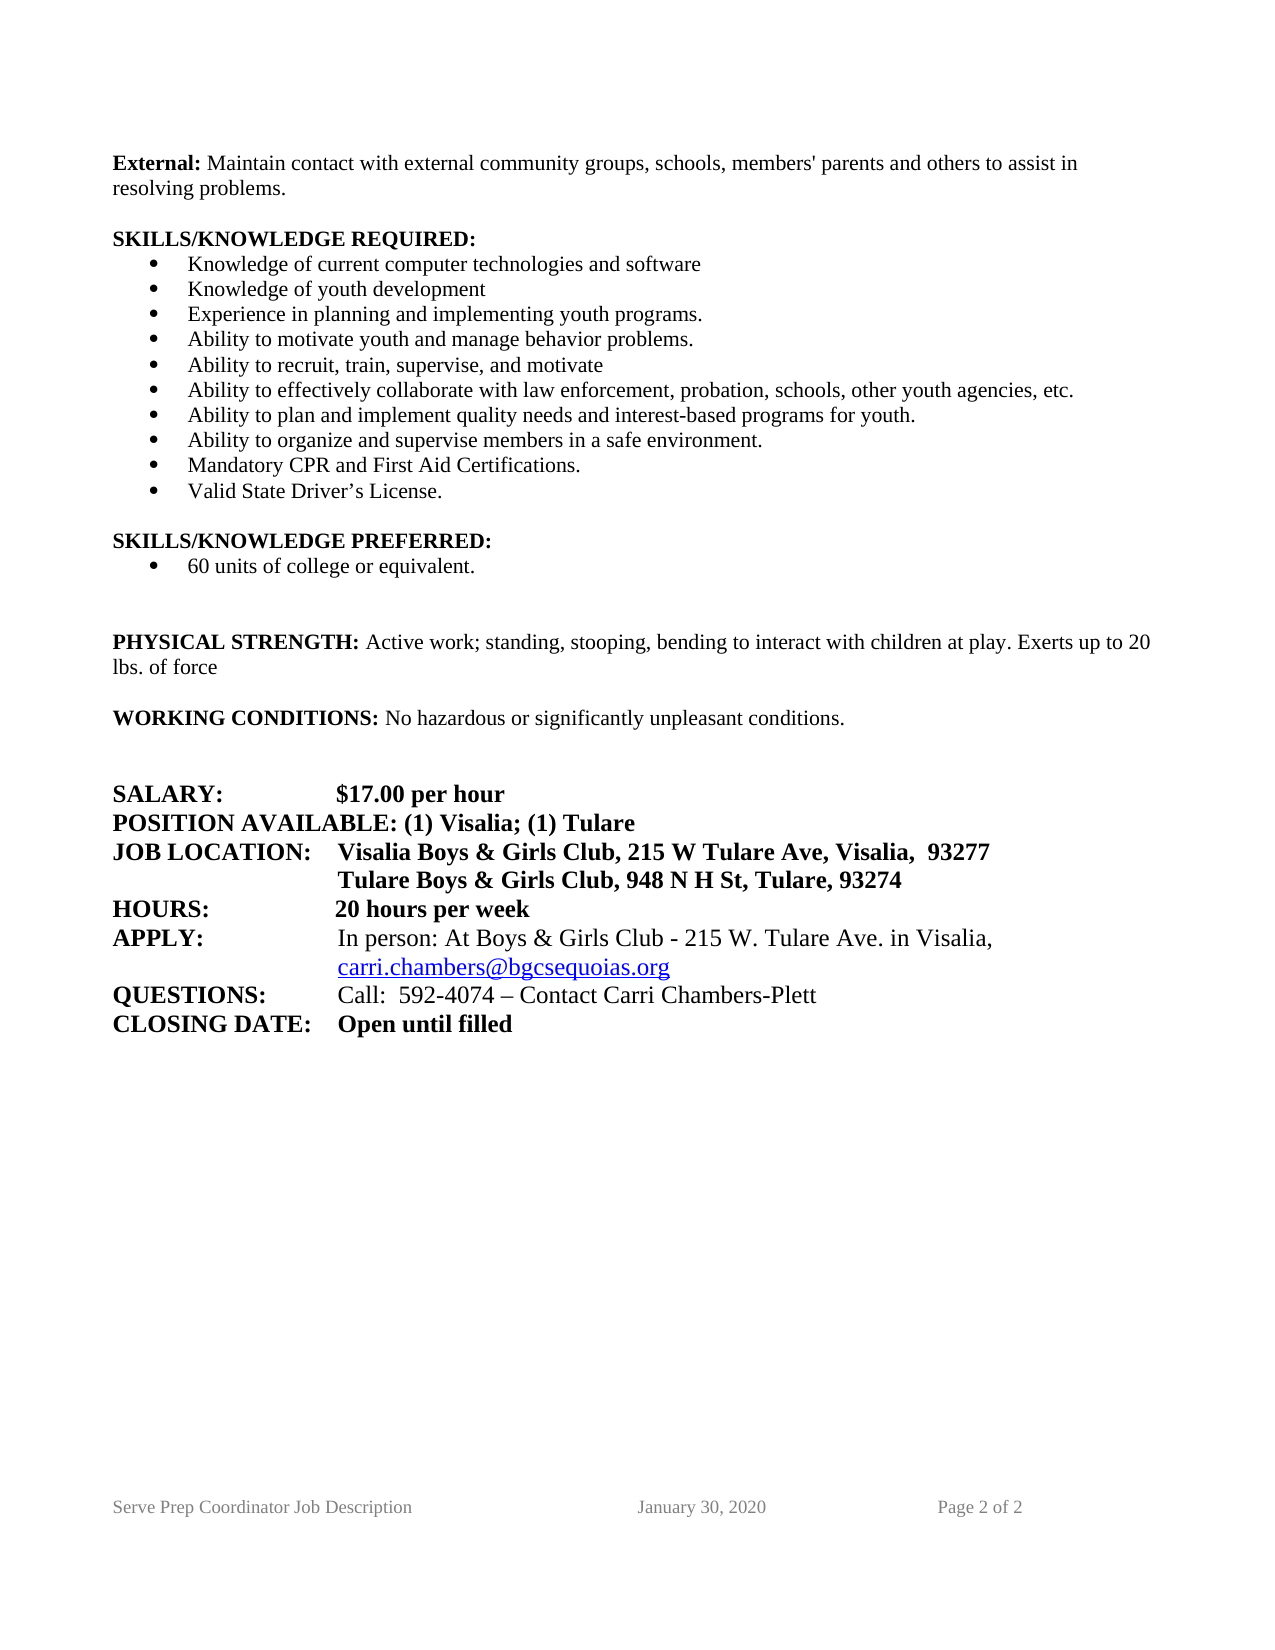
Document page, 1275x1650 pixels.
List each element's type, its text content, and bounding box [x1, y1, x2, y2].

list Mandatory CPR and First Aid Certifications. [150, 452, 1162, 478]
list Ability to organize and supervise members in a safe environment. [150, 427, 1162, 452]
list Experience in planning and implementing youth programs. [150, 301, 1162, 326]
text HOURS: 20 hours per week [112, 894, 1162, 923]
list Knowledge of youth development [150, 276, 1162, 301]
list Ability to recruit, train, supervise, and motivate [150, 352, 1162, 377]
text SKILLS/KNOWLEDGE PREFERRED: [112, 528, 1162, 553]
text External: Maintain contact with external community groups, schools, members' parents and others to assist in resolving problems. [112, 150, 1162, 200]
text PHYSICAL STRENGTH: Active work; standing, stooping, bending to interact with children at play. Exerts up to 20 lbs. of force [112, 629, 1162, 679]
text QUESTIONS: Call: 592-4074 – Contact Carri Chambers-Plett [112, 980, 1162, 1009]
text SALARY: $17.00 per hour [112, 779, 1162, 808]
text CLOSING DATE: Open until filled [112, 1009, 1162, 1038]
list Ability to plan and implement quality needs and interest-based programs for youth. [150, 402, 1162, 427]
list 60 units of college or equivalent. [150, 553, 1162, 578]
text WORKING CONDITIONS: No hazardous or significantly unpleasant conditions. [112, 704, 1162, 730]
text POSITION AVAILABLE: (1) Visalia; (1) Tulare [112, 808, 1162, 837]
list Knowledge of current computer technologies and software [150, 251, 1162, 276]
list Ability to motivate youth and manage behavior problems. [150, 326, 1162, 352]
text APPLY: In person: At Boys & Girls Club - 215 W. Tulare Ave. in Visalia, carri.chambers@bgcsequoias.org [112, 923, 1162, 980]
text Tulare Boys & Girls Club, 948 N H St, Tulare, 93274 [112, 865, 1162, 894]
text JOB LOCATION: Visalia Boys & Girls Club, 215 W Tulare Ave, Visalia, 93277 [112, 837, 1162, 865]
list Valid State Driver’s License. [150, 478, 1162, 503]
text SKILLS/KNOWLEDGE REQUIRED: [112, 226, 1162, 251]
list Ability to effectively collaborate with law enforcement, probation, schools, other youth agencies, etc. [150, 377, 1162, 402]
